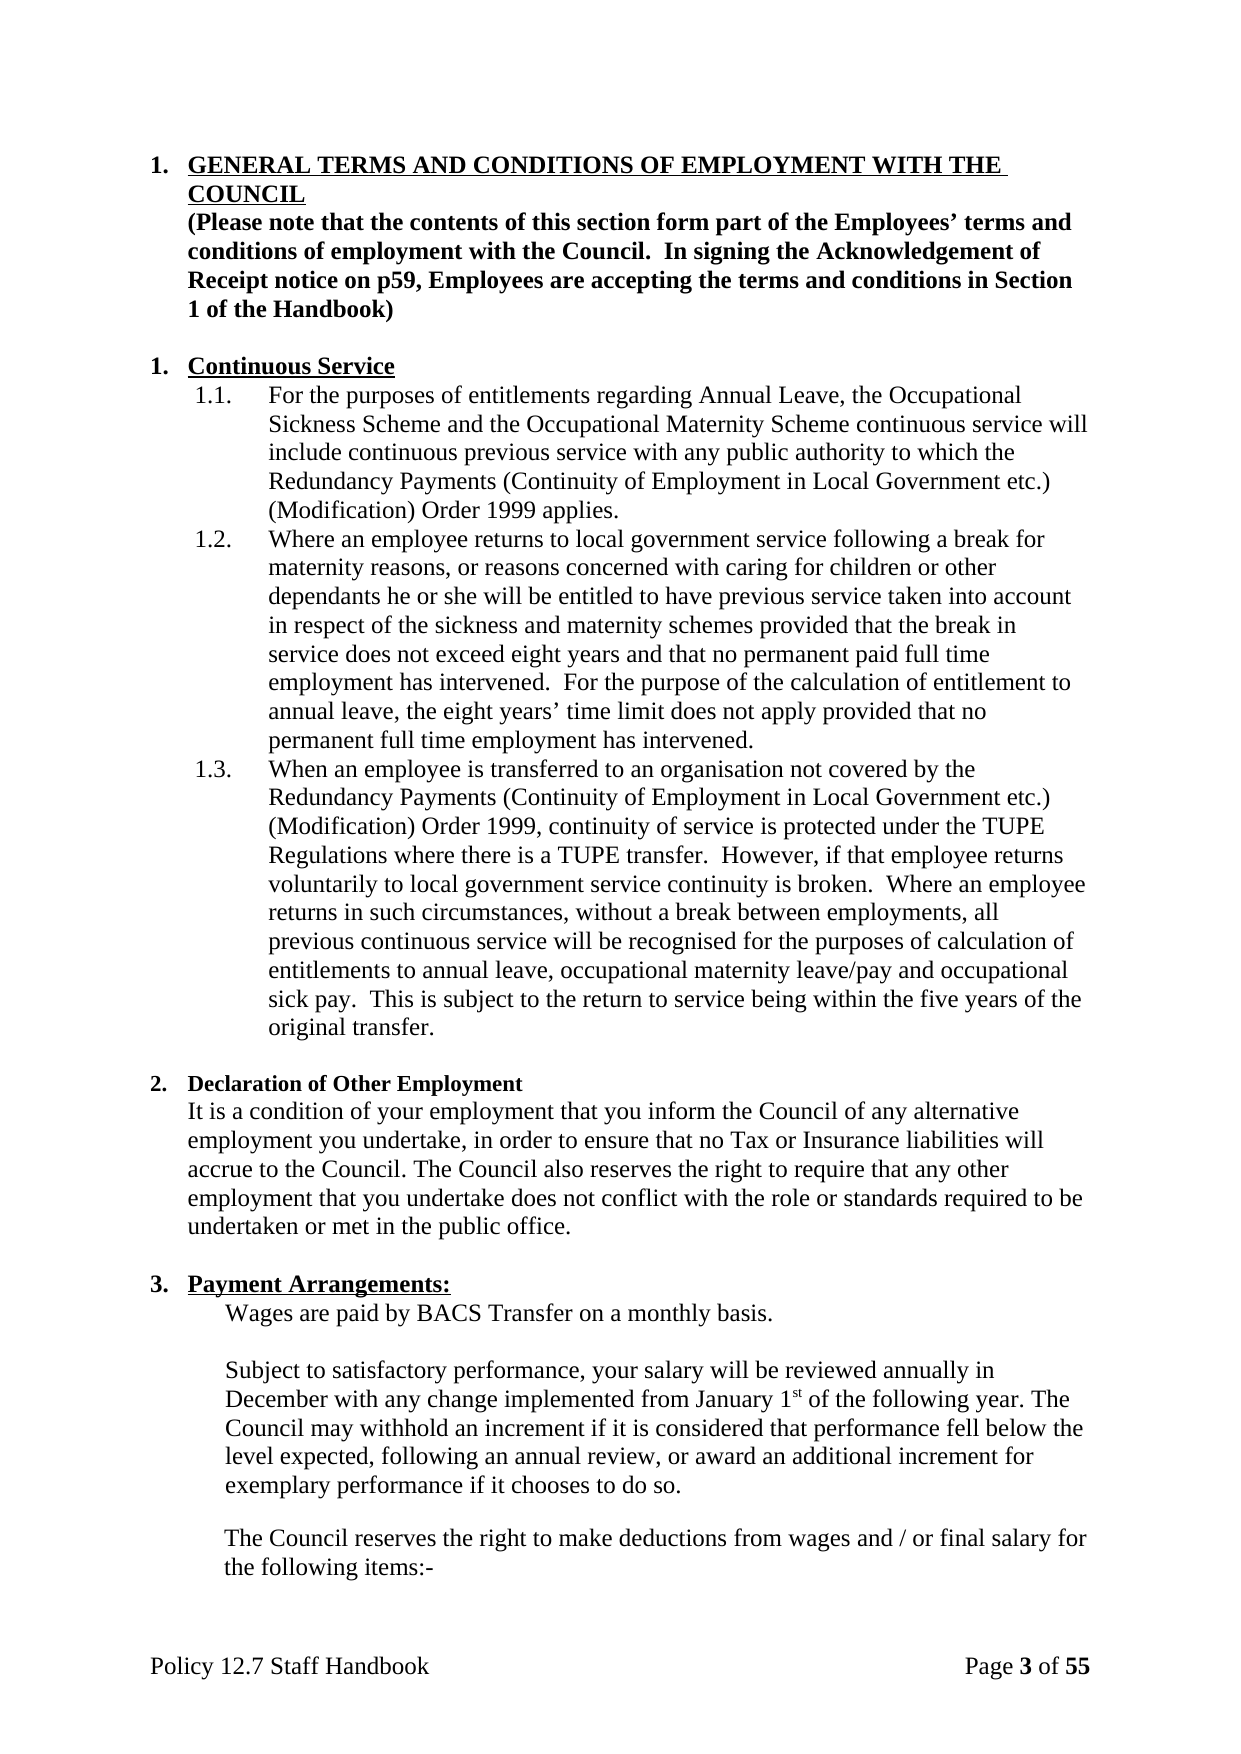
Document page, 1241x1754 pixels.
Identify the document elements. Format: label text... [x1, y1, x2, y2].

list When an employee is transferred to an organisation not covered by the Redundancy Payments (Continuity of Employment in Local Government etc.)(Modification) Order 1999, continuity of service is protected under the TUPE Regulations where there is a TUPE transfer. However, if that employee returns voluntarily to local government service continuity is broken. Where an employee returns in such circumstances, without a break between employments, all previous continuous service will be recognised for the purposes of calculation of entitlements to annual leave, occupational maternity leave/pay and occupational sick pay. This is subject to the return to service being within the five years of the original transfer. [194, 754, 1090, 1041]
list Payment Arrangements: [150, 1269, 1090, 1298]
text The Council reserves the right to make deductions from wages and / or final salary for the following items:- [224, 1523, 1090, 1580]
list Declaration of Other Employment [150, 1070, 1090, 1096]
list Where an employee returns to local government service following a break for maternity reasons, or reasons concerned with caring for children or other dependants he or she will be entitled to have previous service taken into account in respect of the sickness and maternity schemes provided that the break in service does not exceed eight years and that no permanent paid full time employment has intervened. For the purpose of the calculation of entitlement to annual leave, the eight years’ time limit does not apply provided that no permanent full time employment has intervened. [194, 524, 1090, 754]
list GENERAL TERMS AND CONDITIONS OF EMPLOYMENT WITH THE COUNCIL [150, 150, 1090, 207]
list For the purposes of entitlements regarding Annual Leave, the Occupational Sickness Scheme and the Occupational Maternity Scheme continuous service will include continuous previous service with any public authority to which the Redundancy Payments (Continuity of Employment in Local Government etc.)(Modification) Order 1999 applies. [194, 380, 1090, 524]
text Subject to satisfactory performance, your salary will be reviewed annually in December with any change implemented from January 1st of the following year. The Council may withhold an increment if it is considered that performance fell below the level expected, following an annual review, or award an additional increment for exemplary performance if it chooses to do so. [225, 1355, 1090, 1499]
text Wages are paid by BACS Transfer on a monthly basis. [225, 1298, 1090, 1326]
text It is a condition of your employment that you inform the Council of any alternative employment you undertake, in order to ensure that no Tax or Insurance liabilities will accrue to the Council. The Council also reserves the right to require that any other employment that you undertake does not conflict with the role or standards required to be undertaken or met in the public office. [187, 1096, 1090, 1240]
list Continuous Service [150, 351, 1090, 380]
list (Please note that the contents of this section form part of the Employees’ terms and conditions of employment with the Council. In signing the Acknowledgement of Receipt notice on p59, Employees are accepting the terms and conditions in Section 1 of the Handbook) [187, 207, 1090, 322]
